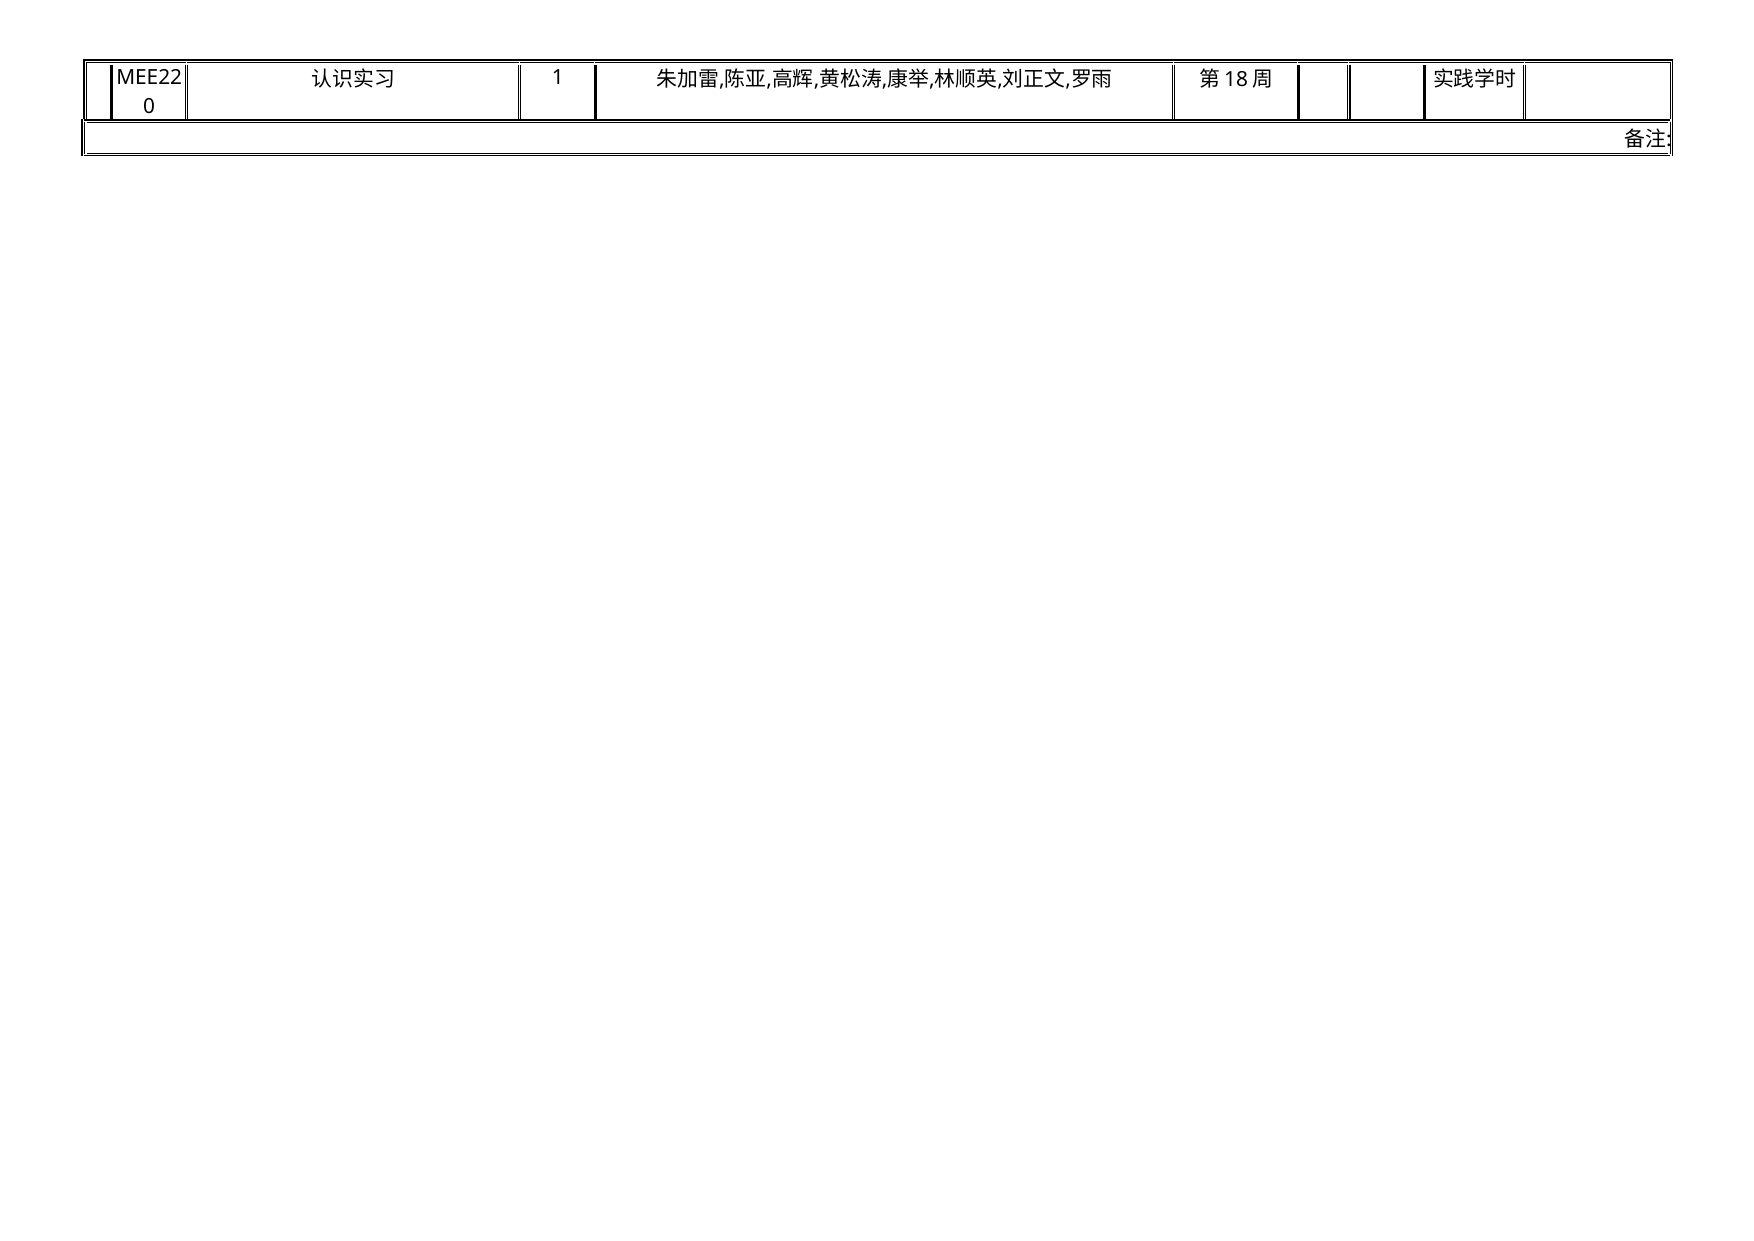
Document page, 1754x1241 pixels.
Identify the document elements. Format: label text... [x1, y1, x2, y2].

table_cell [87, 61, 1670, 119]
table_cell [83, 153, 1671, 215]
table_cell 备注: [85, 119, 1671, 153]
